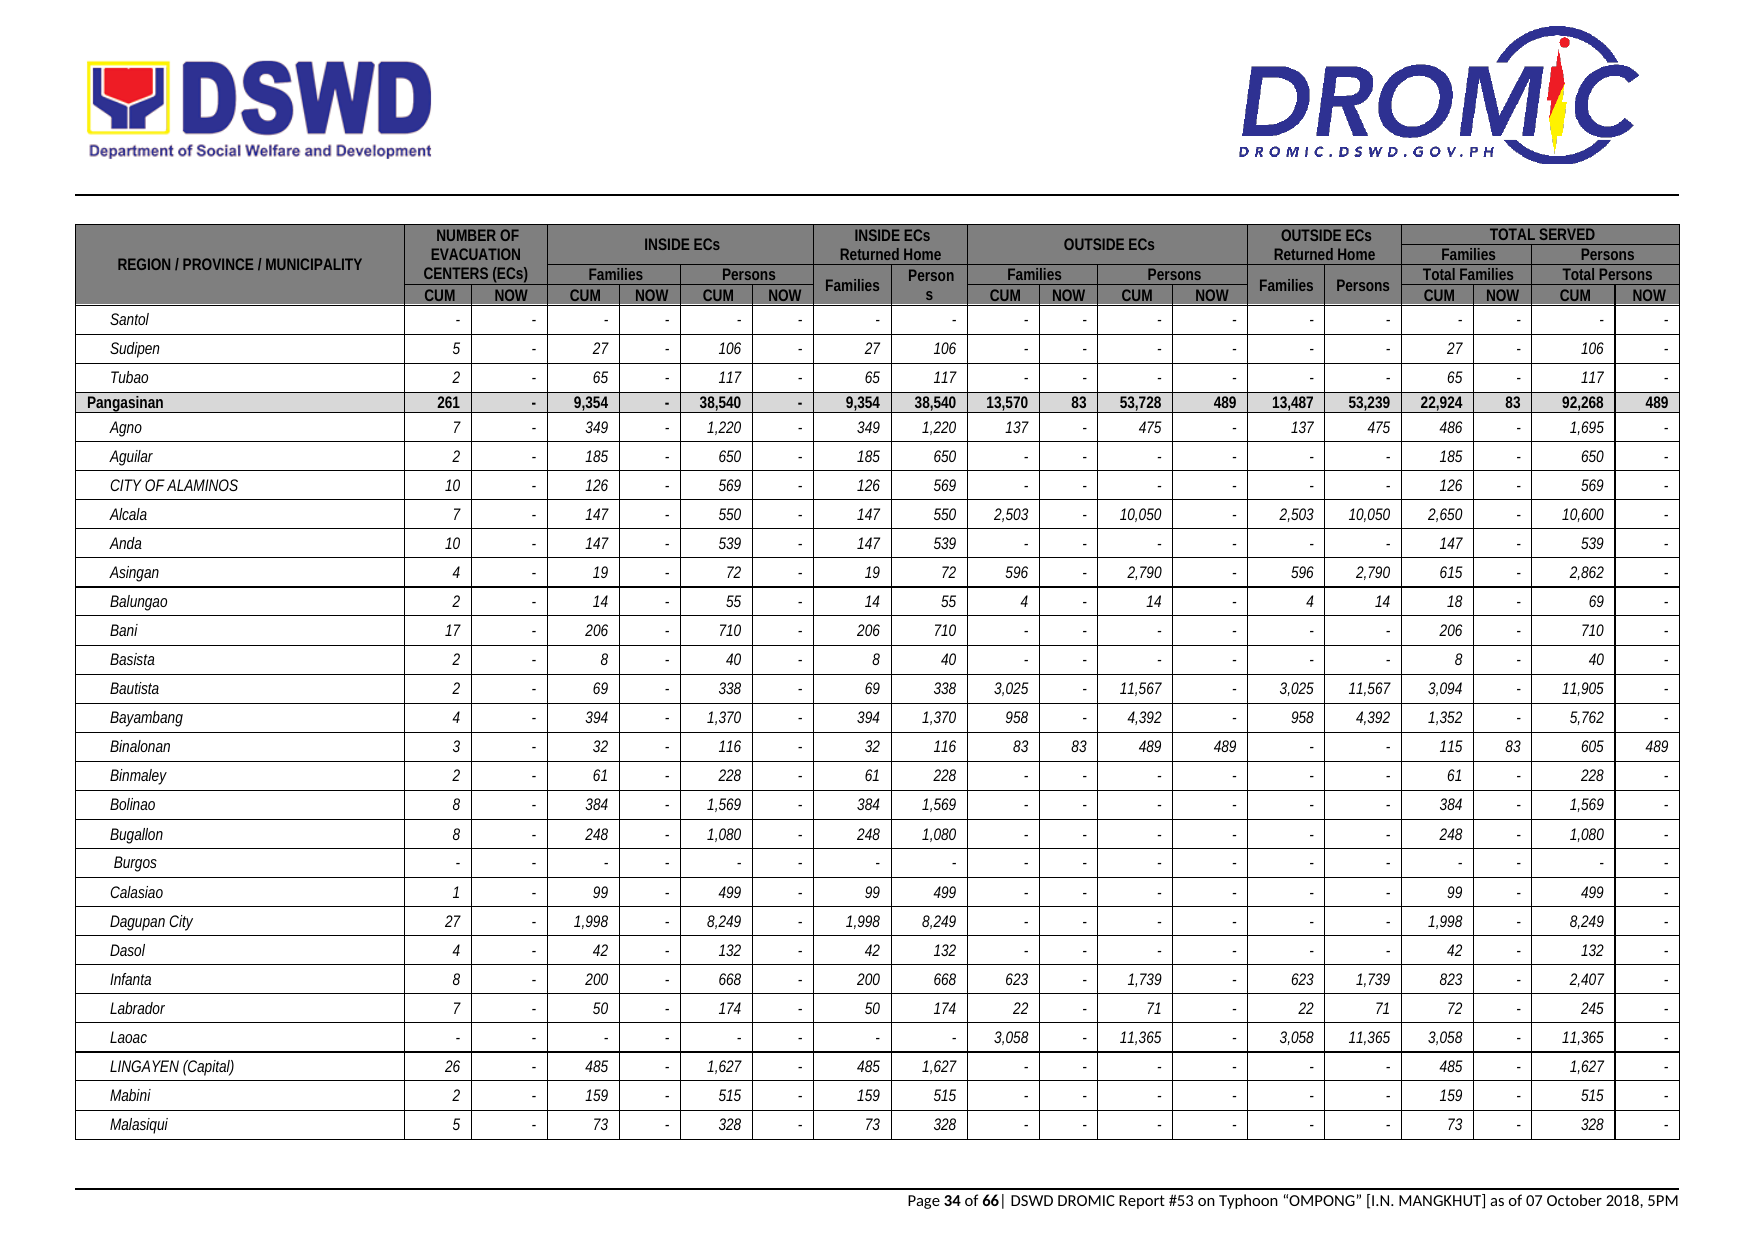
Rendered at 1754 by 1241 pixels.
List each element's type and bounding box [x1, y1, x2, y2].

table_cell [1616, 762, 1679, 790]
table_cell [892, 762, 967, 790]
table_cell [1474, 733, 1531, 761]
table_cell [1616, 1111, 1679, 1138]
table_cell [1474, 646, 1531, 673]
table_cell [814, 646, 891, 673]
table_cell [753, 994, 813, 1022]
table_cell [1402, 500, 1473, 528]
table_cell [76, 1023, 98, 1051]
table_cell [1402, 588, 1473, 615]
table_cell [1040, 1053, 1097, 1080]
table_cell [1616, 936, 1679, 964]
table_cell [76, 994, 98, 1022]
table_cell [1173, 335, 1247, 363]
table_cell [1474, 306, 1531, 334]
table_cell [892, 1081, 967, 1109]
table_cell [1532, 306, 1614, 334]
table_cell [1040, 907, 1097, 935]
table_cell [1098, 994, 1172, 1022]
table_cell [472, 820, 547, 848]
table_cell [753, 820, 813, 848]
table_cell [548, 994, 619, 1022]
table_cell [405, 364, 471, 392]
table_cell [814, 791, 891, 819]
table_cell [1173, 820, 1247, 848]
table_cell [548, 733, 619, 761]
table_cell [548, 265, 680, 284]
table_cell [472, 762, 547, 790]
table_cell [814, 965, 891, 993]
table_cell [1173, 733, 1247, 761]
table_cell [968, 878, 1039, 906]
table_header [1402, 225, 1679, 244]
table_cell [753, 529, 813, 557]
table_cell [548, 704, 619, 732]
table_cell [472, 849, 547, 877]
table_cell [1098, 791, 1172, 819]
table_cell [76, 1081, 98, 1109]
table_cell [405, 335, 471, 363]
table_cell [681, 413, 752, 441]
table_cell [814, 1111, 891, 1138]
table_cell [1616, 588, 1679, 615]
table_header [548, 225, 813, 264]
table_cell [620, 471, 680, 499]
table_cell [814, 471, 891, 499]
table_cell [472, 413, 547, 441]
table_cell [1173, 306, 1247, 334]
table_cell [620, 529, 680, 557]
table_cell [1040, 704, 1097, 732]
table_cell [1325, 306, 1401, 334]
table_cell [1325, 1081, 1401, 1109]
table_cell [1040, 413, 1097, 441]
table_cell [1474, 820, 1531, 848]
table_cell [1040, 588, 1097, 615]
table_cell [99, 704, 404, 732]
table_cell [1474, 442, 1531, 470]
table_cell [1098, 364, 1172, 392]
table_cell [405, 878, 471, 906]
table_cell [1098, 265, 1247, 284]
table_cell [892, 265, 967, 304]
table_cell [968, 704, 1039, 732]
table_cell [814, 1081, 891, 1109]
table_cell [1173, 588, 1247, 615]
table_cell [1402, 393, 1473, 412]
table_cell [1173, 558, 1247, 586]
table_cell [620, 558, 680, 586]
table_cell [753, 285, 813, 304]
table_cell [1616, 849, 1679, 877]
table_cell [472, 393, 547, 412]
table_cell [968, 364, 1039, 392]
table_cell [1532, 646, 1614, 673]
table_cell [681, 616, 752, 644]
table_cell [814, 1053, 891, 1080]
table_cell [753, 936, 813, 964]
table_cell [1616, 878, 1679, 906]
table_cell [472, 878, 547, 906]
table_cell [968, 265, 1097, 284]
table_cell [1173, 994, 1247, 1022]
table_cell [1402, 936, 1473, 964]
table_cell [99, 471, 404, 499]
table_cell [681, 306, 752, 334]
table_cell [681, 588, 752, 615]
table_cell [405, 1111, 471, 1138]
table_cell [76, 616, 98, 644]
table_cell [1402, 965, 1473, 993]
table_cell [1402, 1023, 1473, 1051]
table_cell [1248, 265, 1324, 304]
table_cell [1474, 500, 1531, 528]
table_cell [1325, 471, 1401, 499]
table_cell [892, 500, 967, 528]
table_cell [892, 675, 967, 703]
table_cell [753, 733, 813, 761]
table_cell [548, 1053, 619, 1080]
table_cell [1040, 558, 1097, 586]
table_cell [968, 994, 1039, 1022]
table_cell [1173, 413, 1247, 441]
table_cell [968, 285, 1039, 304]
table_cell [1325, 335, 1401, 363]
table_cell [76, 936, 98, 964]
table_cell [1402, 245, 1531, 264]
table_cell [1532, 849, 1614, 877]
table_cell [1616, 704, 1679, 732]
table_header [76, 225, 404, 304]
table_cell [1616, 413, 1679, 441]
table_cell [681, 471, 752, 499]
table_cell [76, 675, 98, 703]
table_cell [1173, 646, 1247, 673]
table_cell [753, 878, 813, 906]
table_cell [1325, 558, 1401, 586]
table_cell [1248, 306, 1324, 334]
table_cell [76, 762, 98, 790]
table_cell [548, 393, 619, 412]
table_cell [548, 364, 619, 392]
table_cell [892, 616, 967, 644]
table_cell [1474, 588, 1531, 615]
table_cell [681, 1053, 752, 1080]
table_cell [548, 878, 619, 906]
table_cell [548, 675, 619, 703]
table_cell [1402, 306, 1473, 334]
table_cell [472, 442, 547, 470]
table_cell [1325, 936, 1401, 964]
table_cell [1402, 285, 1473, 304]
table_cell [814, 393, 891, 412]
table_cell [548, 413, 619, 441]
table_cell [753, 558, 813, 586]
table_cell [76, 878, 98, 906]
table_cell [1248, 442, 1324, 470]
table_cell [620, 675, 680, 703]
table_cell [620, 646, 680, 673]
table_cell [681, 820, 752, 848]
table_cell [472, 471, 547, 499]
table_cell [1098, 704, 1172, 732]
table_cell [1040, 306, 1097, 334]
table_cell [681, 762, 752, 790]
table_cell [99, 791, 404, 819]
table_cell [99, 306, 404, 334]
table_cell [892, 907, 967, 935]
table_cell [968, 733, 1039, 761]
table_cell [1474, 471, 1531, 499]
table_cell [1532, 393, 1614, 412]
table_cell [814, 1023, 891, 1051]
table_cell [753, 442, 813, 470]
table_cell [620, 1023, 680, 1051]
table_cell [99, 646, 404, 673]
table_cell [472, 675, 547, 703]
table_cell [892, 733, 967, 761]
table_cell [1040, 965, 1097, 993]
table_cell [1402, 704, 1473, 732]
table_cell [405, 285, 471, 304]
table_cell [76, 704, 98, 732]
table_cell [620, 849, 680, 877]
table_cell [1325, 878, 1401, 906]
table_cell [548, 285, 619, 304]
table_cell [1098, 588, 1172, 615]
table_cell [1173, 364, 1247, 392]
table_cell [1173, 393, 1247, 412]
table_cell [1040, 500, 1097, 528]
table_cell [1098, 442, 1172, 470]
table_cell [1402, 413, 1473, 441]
picture [1231, 25, 1644, 163]
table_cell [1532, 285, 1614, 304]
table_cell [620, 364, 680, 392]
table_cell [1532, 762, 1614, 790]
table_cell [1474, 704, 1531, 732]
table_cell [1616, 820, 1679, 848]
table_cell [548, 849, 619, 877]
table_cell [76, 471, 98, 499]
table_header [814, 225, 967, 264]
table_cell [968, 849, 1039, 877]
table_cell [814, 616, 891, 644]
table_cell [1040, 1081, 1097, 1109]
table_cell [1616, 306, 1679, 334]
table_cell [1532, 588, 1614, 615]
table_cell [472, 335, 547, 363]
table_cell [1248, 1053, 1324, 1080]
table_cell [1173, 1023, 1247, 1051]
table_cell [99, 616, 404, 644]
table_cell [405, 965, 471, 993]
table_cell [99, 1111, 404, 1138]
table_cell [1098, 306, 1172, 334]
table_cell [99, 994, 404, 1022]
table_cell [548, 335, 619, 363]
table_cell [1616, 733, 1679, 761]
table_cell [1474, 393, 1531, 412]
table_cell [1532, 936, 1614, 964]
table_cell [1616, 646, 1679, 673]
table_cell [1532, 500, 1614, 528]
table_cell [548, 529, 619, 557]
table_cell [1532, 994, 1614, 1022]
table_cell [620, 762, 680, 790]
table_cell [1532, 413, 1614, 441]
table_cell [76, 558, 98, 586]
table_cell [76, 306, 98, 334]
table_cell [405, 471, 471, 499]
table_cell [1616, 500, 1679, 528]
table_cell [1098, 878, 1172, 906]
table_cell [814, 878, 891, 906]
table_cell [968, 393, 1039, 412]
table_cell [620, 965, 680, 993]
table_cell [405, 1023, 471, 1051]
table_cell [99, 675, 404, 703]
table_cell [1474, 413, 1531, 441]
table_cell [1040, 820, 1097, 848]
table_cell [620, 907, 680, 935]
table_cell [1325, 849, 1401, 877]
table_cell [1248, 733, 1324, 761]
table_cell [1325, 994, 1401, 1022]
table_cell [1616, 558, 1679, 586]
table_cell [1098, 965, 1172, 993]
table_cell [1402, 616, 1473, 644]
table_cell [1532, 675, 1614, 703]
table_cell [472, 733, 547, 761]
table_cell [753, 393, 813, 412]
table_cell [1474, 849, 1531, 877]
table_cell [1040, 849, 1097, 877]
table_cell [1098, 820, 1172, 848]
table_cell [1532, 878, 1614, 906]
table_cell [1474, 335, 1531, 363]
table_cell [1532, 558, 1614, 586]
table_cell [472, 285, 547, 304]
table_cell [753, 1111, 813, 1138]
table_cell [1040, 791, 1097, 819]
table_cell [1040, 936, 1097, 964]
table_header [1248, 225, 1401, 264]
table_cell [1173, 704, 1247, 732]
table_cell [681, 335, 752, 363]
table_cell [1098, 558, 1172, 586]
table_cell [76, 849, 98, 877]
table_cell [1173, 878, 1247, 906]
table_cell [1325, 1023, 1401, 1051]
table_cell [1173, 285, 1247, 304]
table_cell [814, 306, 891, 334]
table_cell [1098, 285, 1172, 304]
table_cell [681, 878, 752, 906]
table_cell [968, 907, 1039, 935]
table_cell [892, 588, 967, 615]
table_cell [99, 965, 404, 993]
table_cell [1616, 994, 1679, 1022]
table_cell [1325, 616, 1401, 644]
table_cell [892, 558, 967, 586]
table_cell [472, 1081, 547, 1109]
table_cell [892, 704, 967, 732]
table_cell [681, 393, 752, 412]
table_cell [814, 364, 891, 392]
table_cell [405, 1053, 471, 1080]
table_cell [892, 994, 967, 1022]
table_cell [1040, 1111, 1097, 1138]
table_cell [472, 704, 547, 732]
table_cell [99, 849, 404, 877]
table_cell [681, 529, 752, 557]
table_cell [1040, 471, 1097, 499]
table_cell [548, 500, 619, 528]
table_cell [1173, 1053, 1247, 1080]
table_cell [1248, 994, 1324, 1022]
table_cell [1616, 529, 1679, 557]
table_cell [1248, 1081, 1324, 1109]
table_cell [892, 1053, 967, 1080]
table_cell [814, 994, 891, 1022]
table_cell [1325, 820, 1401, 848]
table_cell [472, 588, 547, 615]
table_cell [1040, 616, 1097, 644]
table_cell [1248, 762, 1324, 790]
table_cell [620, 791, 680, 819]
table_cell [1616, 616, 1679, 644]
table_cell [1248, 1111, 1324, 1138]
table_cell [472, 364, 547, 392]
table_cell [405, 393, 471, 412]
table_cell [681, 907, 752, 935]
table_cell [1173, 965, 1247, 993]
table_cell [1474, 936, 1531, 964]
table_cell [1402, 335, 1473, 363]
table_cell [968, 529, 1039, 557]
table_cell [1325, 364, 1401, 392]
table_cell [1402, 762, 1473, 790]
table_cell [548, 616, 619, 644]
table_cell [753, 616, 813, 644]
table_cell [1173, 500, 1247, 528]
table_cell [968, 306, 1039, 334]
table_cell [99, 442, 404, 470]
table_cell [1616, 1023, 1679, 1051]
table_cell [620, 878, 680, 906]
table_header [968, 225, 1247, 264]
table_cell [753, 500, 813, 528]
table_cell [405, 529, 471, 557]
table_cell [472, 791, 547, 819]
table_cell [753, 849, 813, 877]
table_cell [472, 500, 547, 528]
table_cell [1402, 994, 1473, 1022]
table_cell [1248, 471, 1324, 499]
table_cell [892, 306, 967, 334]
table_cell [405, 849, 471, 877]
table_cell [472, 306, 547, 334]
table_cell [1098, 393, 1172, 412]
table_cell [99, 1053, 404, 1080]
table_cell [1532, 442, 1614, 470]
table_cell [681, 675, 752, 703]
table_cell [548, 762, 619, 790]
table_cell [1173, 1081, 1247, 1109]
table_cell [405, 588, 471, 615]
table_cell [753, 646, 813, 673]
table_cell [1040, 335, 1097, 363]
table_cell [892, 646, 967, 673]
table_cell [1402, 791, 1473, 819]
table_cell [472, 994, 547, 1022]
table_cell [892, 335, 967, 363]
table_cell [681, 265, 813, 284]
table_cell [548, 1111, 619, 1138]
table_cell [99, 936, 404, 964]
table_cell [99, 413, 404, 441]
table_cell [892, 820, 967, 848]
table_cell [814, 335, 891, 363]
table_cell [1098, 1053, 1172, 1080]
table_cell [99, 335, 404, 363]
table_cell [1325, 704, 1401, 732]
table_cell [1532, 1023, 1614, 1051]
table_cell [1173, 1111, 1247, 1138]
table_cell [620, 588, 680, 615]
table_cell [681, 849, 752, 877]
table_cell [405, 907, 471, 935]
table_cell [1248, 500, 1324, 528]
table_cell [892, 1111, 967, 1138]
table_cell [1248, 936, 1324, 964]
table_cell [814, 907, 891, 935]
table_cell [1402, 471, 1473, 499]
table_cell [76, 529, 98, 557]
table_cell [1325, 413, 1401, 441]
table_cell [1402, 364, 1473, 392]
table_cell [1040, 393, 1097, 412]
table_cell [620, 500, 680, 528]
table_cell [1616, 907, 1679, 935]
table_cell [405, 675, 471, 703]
picture [75, 58, 444, 164]
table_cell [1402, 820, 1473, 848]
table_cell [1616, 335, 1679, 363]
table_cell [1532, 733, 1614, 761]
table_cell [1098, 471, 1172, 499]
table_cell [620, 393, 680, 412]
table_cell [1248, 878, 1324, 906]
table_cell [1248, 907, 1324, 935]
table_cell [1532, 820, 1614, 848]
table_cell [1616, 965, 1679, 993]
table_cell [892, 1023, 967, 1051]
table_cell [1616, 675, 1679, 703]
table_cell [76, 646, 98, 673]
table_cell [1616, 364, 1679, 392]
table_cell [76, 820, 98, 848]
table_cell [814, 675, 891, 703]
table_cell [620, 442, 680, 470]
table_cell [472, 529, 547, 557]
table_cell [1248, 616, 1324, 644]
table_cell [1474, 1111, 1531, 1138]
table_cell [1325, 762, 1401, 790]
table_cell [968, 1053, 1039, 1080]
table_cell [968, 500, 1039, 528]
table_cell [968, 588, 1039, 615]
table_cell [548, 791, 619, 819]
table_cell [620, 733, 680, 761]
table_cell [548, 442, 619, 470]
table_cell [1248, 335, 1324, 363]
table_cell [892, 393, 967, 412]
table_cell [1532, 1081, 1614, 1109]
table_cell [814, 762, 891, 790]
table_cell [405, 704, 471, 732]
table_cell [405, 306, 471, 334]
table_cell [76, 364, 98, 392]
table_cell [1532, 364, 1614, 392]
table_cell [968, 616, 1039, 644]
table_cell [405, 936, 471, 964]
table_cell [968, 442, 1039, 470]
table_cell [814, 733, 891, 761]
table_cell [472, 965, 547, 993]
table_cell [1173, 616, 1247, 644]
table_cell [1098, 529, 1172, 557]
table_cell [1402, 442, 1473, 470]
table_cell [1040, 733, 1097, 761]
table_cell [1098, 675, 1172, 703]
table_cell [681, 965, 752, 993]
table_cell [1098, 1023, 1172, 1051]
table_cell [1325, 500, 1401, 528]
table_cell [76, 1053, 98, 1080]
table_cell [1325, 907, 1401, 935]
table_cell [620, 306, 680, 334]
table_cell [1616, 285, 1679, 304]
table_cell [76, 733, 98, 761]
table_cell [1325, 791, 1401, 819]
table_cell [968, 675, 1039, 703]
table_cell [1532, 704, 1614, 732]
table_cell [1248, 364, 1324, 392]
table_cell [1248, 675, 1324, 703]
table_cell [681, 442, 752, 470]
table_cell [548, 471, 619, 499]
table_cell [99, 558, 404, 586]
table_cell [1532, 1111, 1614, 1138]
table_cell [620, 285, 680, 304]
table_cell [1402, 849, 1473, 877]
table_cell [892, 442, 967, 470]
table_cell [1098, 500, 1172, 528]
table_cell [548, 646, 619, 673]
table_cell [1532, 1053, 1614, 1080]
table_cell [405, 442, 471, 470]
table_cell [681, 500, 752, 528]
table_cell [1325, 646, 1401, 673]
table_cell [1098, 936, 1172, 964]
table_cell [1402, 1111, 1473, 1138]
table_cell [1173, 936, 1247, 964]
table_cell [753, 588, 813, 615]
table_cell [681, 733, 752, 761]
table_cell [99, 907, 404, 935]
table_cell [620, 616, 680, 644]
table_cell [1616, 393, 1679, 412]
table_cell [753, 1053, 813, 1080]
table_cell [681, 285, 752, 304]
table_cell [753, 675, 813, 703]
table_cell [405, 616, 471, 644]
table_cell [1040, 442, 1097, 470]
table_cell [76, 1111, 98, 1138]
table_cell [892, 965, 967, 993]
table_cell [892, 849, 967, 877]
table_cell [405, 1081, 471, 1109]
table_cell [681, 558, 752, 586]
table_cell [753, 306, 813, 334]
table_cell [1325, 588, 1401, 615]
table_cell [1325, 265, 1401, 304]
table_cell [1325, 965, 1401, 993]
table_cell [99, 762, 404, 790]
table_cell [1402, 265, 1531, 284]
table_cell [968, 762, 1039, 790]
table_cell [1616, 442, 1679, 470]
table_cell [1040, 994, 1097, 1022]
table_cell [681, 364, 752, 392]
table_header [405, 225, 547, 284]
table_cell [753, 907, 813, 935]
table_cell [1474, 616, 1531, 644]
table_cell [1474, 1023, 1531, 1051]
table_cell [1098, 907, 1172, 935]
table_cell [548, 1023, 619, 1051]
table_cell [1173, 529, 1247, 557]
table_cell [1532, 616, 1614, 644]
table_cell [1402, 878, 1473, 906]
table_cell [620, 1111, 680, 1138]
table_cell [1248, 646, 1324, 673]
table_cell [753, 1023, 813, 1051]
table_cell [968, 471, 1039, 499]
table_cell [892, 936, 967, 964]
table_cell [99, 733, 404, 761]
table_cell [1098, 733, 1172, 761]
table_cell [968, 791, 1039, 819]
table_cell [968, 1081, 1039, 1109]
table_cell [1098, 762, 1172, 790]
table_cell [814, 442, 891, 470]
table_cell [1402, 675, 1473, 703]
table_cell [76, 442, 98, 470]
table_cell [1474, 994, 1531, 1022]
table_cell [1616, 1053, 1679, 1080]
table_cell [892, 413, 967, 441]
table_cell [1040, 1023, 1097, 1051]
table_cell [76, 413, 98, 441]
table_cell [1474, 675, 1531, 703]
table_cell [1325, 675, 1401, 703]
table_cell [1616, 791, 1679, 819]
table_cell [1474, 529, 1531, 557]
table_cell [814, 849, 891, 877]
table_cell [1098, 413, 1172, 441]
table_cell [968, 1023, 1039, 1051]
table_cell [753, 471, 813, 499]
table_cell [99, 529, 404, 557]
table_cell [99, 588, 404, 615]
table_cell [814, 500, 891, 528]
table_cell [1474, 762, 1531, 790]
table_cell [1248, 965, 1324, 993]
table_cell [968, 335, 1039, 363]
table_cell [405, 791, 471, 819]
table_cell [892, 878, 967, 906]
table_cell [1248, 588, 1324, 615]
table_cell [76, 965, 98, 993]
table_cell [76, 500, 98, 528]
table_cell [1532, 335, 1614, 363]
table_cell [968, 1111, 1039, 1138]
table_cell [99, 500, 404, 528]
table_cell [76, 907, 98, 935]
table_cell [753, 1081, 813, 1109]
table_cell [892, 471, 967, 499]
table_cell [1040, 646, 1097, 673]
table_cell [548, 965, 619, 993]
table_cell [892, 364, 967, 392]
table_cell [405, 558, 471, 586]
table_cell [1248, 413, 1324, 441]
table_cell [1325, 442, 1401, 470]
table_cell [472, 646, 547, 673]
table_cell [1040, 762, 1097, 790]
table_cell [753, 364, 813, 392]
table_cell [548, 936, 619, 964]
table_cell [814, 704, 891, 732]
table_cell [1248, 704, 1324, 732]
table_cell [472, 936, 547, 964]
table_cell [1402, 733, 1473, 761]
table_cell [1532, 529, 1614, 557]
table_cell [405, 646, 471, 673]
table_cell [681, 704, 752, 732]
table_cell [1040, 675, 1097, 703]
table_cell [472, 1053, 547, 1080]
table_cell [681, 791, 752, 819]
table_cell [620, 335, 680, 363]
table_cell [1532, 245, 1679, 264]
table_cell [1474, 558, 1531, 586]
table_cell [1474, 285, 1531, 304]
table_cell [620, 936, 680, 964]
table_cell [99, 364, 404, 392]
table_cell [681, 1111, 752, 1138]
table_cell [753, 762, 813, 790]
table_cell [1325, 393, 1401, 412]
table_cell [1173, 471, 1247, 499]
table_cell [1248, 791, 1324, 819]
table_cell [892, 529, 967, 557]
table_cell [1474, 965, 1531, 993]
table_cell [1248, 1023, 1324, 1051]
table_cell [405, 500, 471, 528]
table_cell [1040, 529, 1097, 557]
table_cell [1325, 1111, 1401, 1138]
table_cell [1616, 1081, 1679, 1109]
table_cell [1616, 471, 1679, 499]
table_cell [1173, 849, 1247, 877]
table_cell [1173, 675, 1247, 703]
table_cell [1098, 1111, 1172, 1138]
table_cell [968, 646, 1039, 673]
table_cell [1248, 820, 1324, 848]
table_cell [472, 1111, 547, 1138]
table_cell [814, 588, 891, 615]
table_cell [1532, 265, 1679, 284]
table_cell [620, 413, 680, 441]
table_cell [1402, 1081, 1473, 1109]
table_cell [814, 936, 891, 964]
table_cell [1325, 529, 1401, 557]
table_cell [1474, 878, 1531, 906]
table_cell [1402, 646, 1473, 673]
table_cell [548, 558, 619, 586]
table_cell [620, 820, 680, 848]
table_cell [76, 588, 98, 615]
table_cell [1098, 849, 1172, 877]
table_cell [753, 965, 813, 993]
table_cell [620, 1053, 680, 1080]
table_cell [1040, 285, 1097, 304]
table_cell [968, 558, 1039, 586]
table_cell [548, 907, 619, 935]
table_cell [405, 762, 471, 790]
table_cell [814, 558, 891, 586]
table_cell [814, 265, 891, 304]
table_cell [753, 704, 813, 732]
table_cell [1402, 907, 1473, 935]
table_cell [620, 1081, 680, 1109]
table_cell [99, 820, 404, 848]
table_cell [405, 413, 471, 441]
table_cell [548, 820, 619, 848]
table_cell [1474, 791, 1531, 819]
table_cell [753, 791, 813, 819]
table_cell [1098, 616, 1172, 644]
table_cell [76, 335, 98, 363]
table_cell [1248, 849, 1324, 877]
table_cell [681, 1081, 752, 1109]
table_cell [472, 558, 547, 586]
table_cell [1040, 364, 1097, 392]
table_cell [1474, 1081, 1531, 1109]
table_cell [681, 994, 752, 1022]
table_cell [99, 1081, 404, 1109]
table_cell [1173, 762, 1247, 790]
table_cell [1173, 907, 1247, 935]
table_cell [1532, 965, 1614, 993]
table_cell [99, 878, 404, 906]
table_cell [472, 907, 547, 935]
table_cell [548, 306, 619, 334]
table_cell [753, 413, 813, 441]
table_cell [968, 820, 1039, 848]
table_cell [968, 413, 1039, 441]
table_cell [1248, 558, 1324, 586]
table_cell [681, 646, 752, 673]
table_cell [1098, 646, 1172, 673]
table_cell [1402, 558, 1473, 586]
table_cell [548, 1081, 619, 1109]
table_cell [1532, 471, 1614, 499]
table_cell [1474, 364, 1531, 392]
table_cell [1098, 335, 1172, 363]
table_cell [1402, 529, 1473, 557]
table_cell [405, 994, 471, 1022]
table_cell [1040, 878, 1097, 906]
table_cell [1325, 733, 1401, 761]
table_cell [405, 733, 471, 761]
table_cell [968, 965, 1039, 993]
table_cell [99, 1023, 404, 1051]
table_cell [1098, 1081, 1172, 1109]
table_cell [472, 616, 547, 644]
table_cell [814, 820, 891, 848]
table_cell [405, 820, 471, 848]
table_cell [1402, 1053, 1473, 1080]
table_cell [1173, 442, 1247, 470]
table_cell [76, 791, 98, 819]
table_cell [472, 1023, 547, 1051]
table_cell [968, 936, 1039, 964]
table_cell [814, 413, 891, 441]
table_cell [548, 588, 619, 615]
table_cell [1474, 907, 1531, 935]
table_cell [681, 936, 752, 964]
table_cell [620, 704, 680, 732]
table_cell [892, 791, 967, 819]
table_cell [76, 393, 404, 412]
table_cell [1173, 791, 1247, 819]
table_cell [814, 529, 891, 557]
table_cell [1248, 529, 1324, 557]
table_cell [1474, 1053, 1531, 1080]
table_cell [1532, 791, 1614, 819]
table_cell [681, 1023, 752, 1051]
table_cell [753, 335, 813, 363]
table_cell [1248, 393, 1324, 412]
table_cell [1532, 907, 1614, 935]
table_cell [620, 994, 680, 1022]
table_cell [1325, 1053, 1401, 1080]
